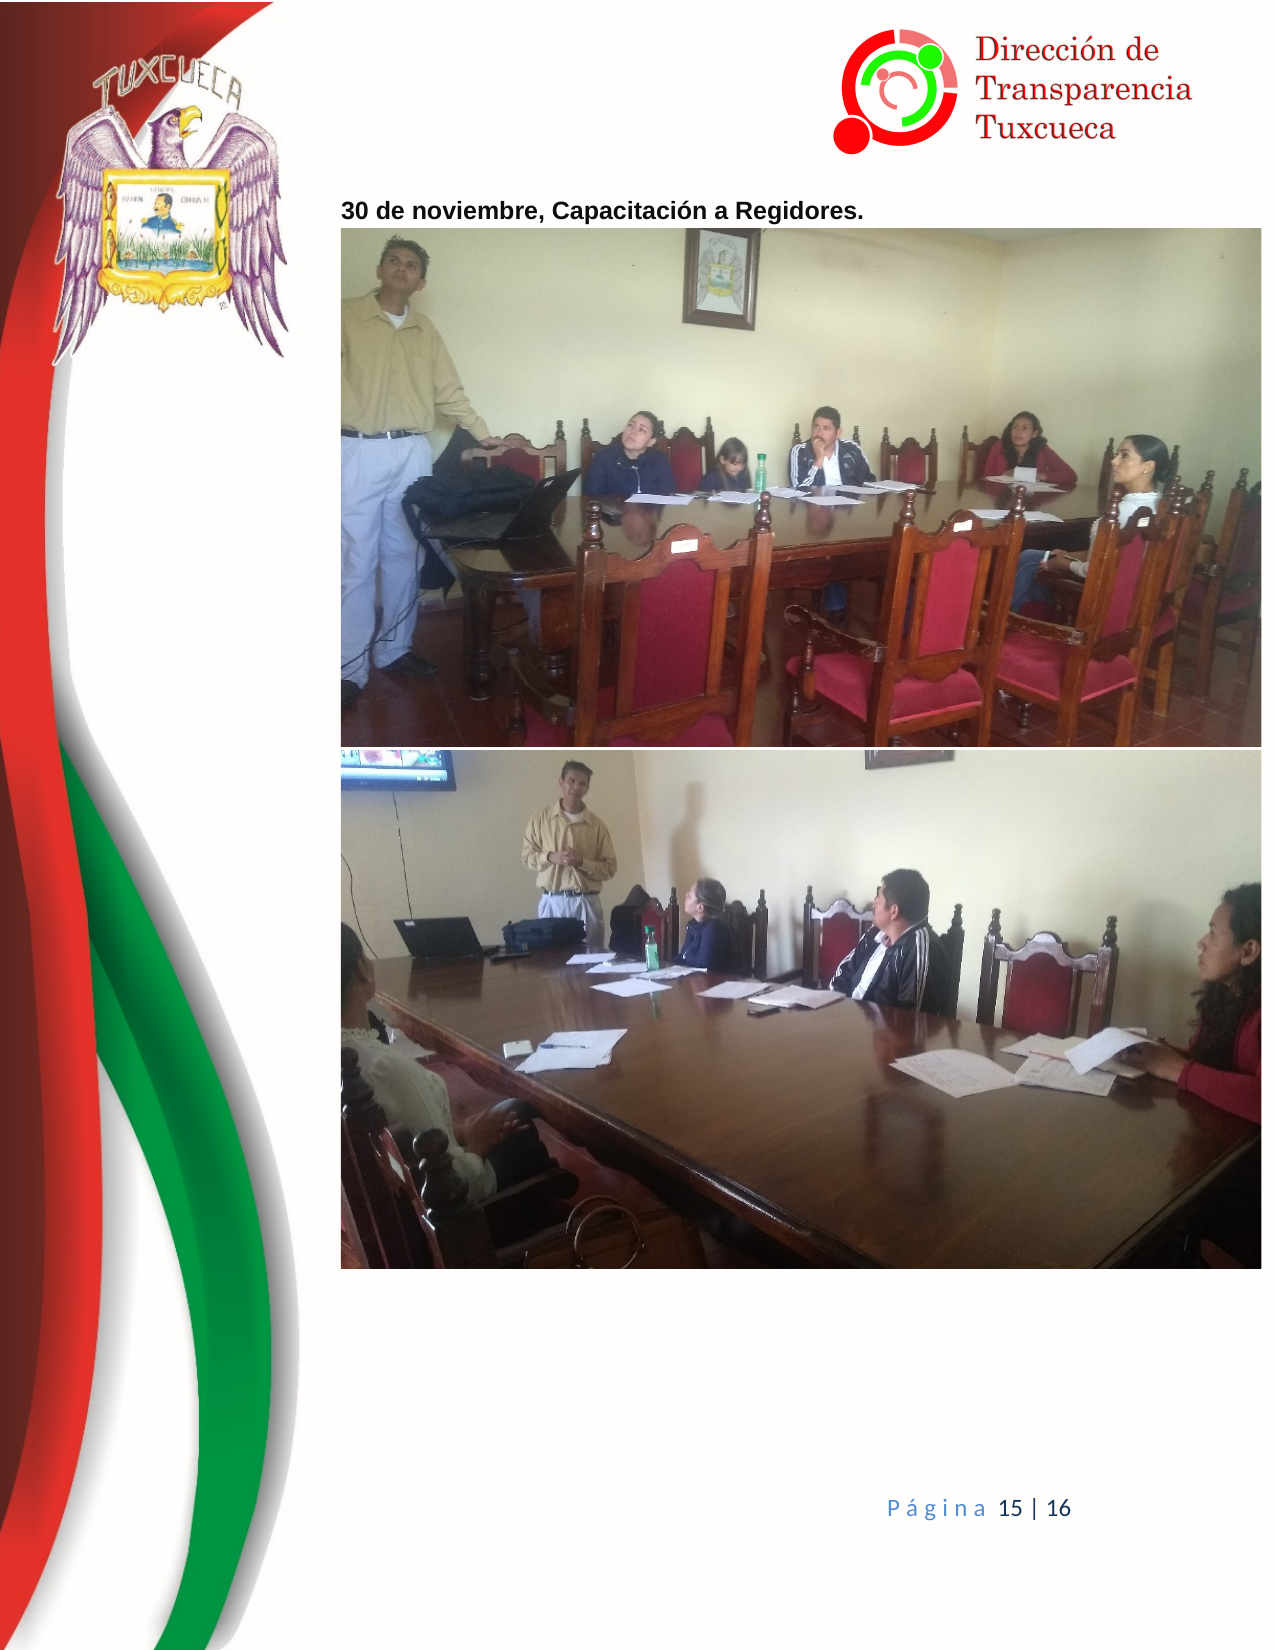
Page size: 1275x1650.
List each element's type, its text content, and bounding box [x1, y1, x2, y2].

picture [0, 2, 1274, 1650]
text 30 de noviembre, Capacitación a Regidores. [341, 196, 1098, 225]
